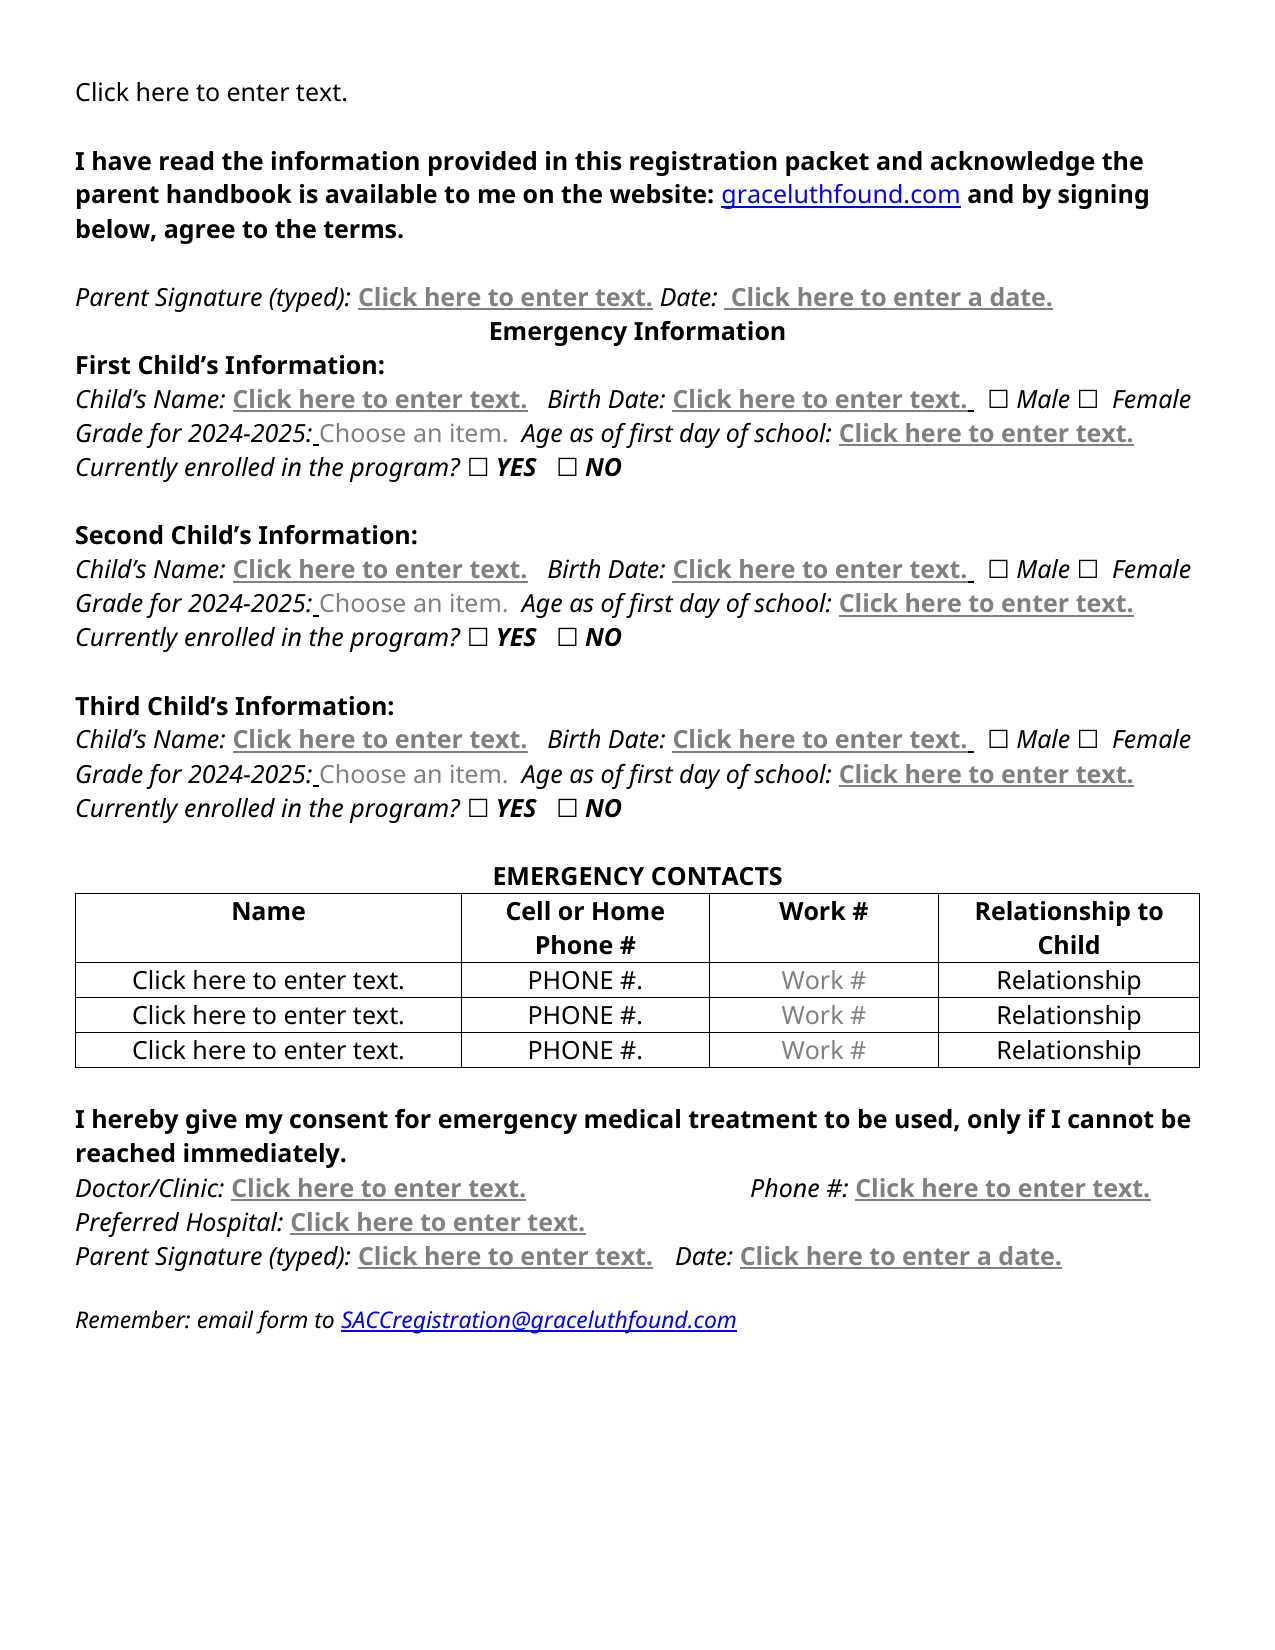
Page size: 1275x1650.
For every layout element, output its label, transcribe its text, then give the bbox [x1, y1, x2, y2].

text First Child’s Information: [75, 347, 1200, 382]
text Parent Signature (typed): Date: [75, 1238, 1200, 1272]
table_header Relationship to Child [939, 894, 1199, 962]
text Remember: email form to SACCregistration@graceluthfound.com [75, 1304, 1200, 1335]
text Preferred Hospital: [75, 1204, 1200, 1238]
text Doctor/Clinic: Phone #: [75, 1170, 1200, 1204]
text Currently enrolled in the program? YES NO [75, 790, 1200, 824]
text Grade for 2024-2025: Age as of first day of school: [75, 416, 1200, 450]
text Child’s Name: Birth Date: Male Female [75, 552, 1200, 586]
text I have read the information provided in this registration packet and acknowledge the parent handbook is available to me on the website: graceluthfound.com and by signing below, agree to the terms. [75, 143, 1200, 245]
text Grade for 2024-2025: Age as of first day of school: [75, 756, 1200, 790]
text Emergency Information [75, 313, 1200, 347]
text Child’s Name: Birth Date: Male Female [75, 722, 1200, 756]
table_header Work # [710, 894, 938, 962]
text Parent Signature (typed): Date: [75, 279, 1200, 313]
text Child’s Name: Birth Date: Male Female [75, 382, 1200, 416]
text EMERGENCY CONTACTS [75, 858, 1200, 892]
text Grade for 2024-2025: Age as of first day of school: [75, 586, 1200, 620]
text I hereby give my consent for emergency medical treatment to be used, only if I cannot be reached immediately. [75, 1102, 1200, 1170]
table_cell [710, 998, 938, 1032]
table_cell [710, 1033, 938, 1067]
table_cell [710, 963, 938, 997]
text Second Child’s Information: [75, 518, 1200, 552]
table_header Name [76, 894, 461, 962]
text Third Child’s Information: [75, 688, 1200, 722]
text Currently enrolled in the program? YES NO [75, 620, 1200, 654]
text Currently enrolled in the program? YES NO [75, 450, 1200, 484]
table_header Cell or Home Phone # [462, 894, 709, 962]
